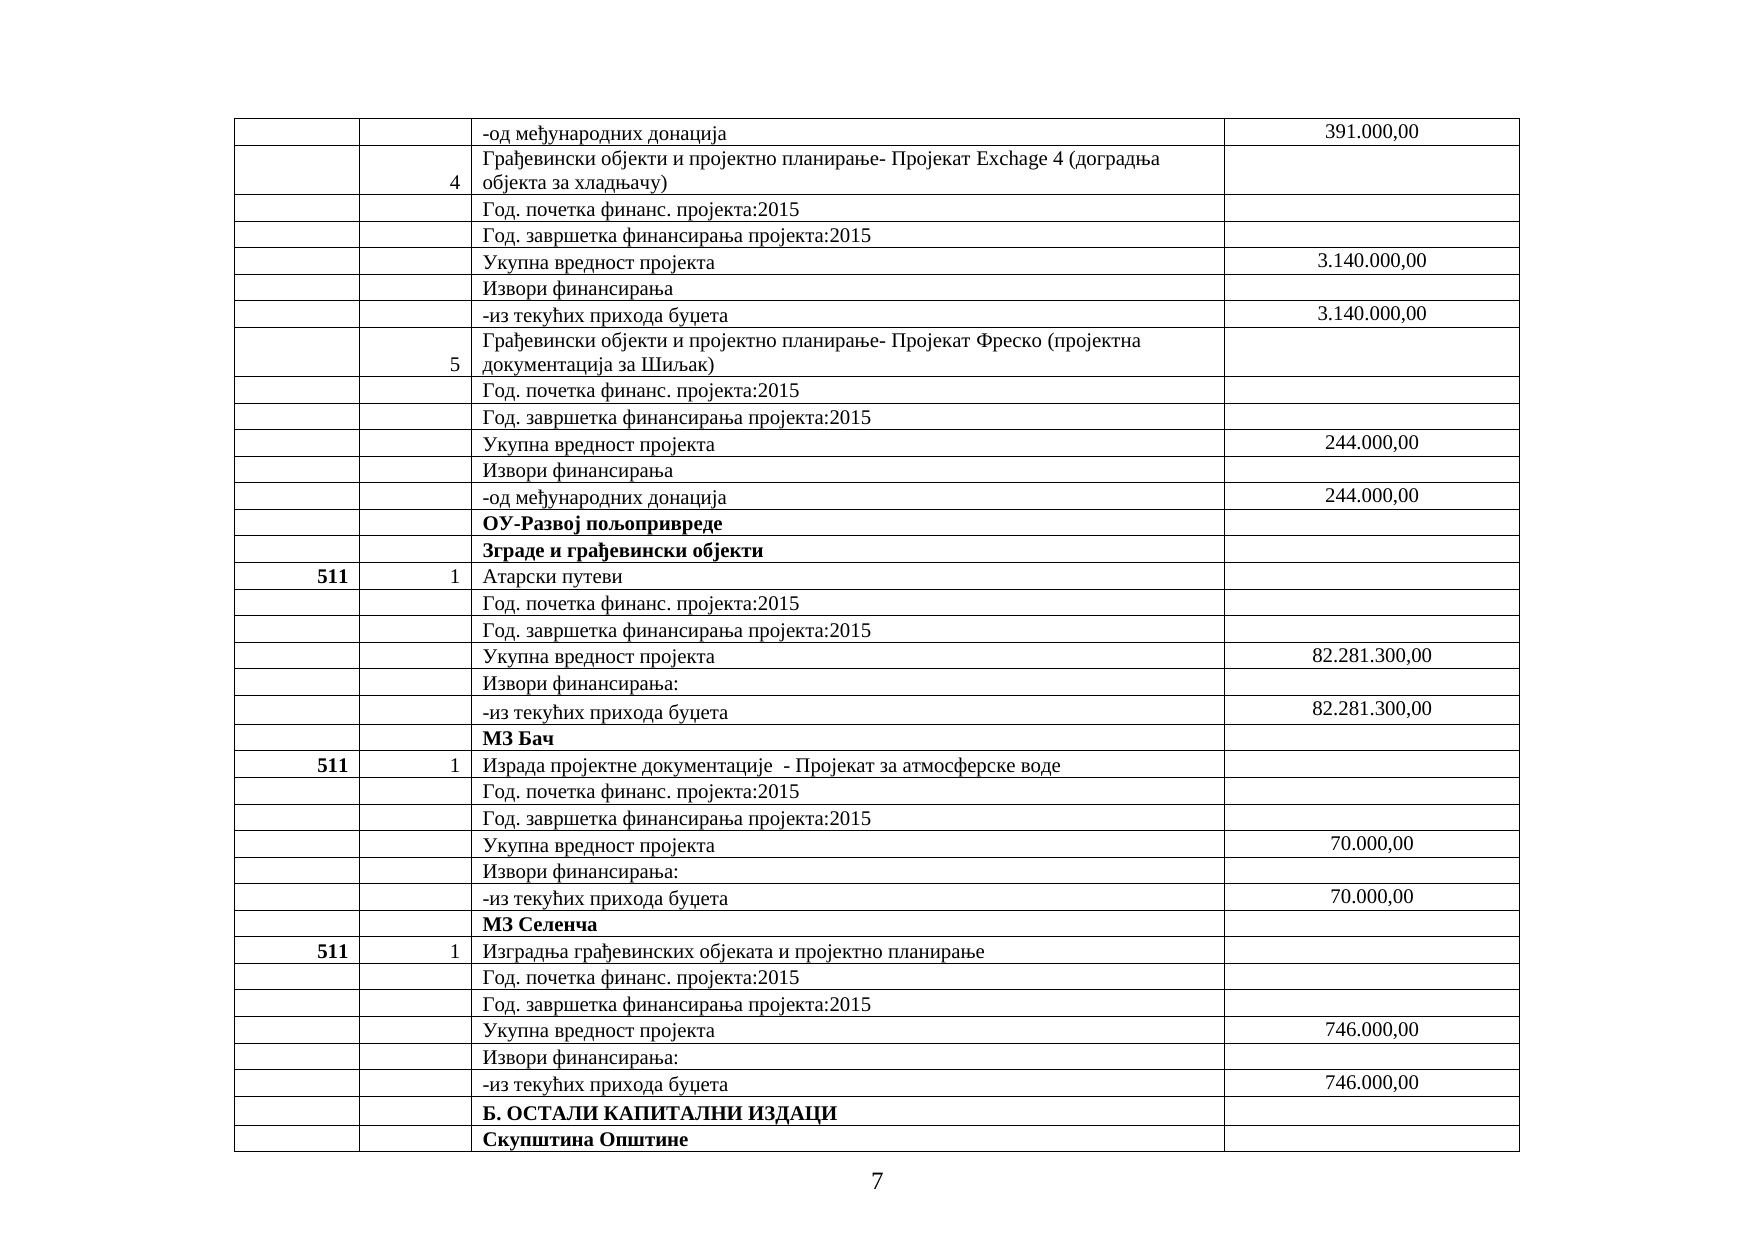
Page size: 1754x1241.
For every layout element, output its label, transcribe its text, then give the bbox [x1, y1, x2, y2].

table_cell [235, 248, 359, 274]
table_cell [360, 510, 471, 535]
table_cell [235, 858, 359, 883]
table_cell 511 [235, 937, 359, 963]
table_cell -из текућих прихода буџета [472, 1070, 1224, 1096]
table_cell 244.000,00 [1225, 483, 1519, 509]
table_cell [1225, 563, 1519, 588]
table_cell Год. завршетка финансирања пројекта:2015 [472, 404, 1224, 429]
table_cell [360, 1126, 471, 1151]
table_cell Год. почетка финанс. пројекта:2015 [472, 590, 1224, 615]
table_cell МЗ Бач [472, 725, 1224, 750]
table_cell [235, 328, 359, 376]
table_cell [235, 536, 359, 562]
table_cell [235, 430, 359, 456]
table_cell [235, 301, 359, 327]
table_cell [360, 778, 471, 803]
table_cell [235, 119, 359, 145]
table_cell [235, 643, 359, 668]
table_cell Год. завршетка финансирања пројекта:2015 [472, 222, 1224, 247]
table_cell Извори финансирања [472, 457, 1224, 482]
table_cell [235, 805, 359, 830]
table_cell [235, 275, 359, 300]
table_cell [235, 669, 359, 695]
table_cell [235, 222, 359, 247]
table_cell Изградња грађевинских објеката и пројектно планирање [472, 937, 1224, 963]
table_cell Укупна вредност пројекта [472, 248, 1224, 274]
table_cell [360, 536, 471, 562]
table_cell [360, 301, 471, 327]
table_cell 1 [360, 563, 471, 588]
table_cell Извори финансирања: [472, 858, 1224, 883]
table_cell Грађевински објекти и пројектно планирање- Пројекат Фреско (пројектна документација за Шиљак) [472, 328, 1224, 376]
table_cell [360, 195, 471, 221]
table_cell Укупна вредност пројекта [472, 831, 1224, 857]
table_cell [235, 1017, 359, 1042]
table_cell [1225, 725, 1519, 750]
table_cell Израда пројектне документације - Пројекат за атмосферске воде [472, 751, 1224, 777]
table_cell Год. завршетка финансирања пројекта:2015 [472, 990, 1224, 1016]
table_cell -из текућих прихода буџета [472, 696, 1224, 724]
table_cell Извори финансирања: [472, 669, 1224, 695]
table_cell Извори финансирања [472, 275, 1224, 300]
table_cell [360, 404, 471, 429]
table_cell [1225, 911, 1519, 936]
table_cell [360, 119, 471, 145]
table_cell [360, 643, 471, 668]
table_cell [1225, 669, 1519, 695]
table_cell -из текућих прихода буџета [472, 884, 1224, 910]
table_cell 3.140.000,00 [1225, 301, 1519, 327]
table_cell Б. ОСТАЛИ КАПИТАЛНИ ИЗДАЦИ [472, 1097, 1224, 1125]
table_cell 511 [235, 751, 359, 777]
table_cell ОУ-Развој пољопривреде [472, 510, 1224, 535]
table_cell Укупна вредност пројекта [472, 643, 1224, 668]
table_cell Зграде и грађевински објекти [472, 536, 1224, 562]
table_cell [1225, 937, 1519, 963]
table_cell [1225, 1126, 1519, 1151]
table_cell Укупна вредност пројекта [472, 1017, 1224, 1042]
table_cell [235, 483, 359, 509]
table_cell Год. почетка финанс. пројекта:2015 [472, 964, 1224, 989]
table_cell [1225, 195, 1519, 221]
table_cell 746.000,00 [1225, 1017, 1519, 1042]
table_cell Извори финансирања: [472, 1044, 1224, 1069]
table_cell [235, 404, 359, 429]
table_cell 511 [235, 563, 359, 588]
table_cell [235, 1070, 359, 1096]
table_cell [1225, 146, 1519, 194]
table_cell [360, 616, 471, 642]
table_cell -из текућих прихода буџета [472, 301, 1224, 327]
table_cell [235, 1044, 359, 1069]
table_cell 3.140.000,00 [1225, 248, 1519, 274]
table_cell [360, 911, 471, 936]
table_cell [235, 457, 359, 482]
table_cell [360, 222, 471, 247]
table_cell [360, 884, 471, 910]
table_cell [360, 590, 471, 615]
table_cell [1225, 616, 1519, 642]
table_cell [1225, 1097, 1519, 1125]
table_cell [235, 725, 359, 750]
table_cell [235, 616, 359, 642]
table_cell [235, 990, 359, 1016]
table_cell [1225, 778, 1519, 803]
table_cell [235, 778, 359, 803]
table_cell [1225, 510, 1519, 535]
table_cell 746.000,00 [1225, 1070, 1519, 1096]
table_cell 70.000,00 [1225, 884, 1519, 910]
table_cell МЗ Селенча [472, 911, 1224, 936]
table_cell [360, 430, 471, 456]
table_cell [360, 725, 471, 750]
table_cell [360, 1097, 471, 1125]
table_cell Год. завршетка финансирања пројекта:2015 [472, 616, 1224, 642]
table_cell [360, 457, 471, 482]
table_cell 5 [360, 328, 471, 376]
table_cell 82.281.300,00 [1225, 696, 1519, 724]
table_cell Год. почетка финанс. пројекта:2015 [472, 377, 1224, 402]
table_cell [360, 1044, 471, 1069]
table_cell 1 [360, 751, 471, 777]
table_cell -од међународних донација [472, 119, 1224, 145]
table_cell Грађевински објекти и пројектно планирање- Пројекат Exchage 4 (доградња објекта за хладњачу) [472, 146, 1224, 194]
table_cell Скупштина Општине [472, 1126, 1224, 1151]
table_cell 1 [360, 937, 471, 963]
table_cell [1225, 590, 1519, 615]
table_cell -од међународних донација [472, 483, 1224, 509]
table_cell Год. почетка финанс. пројекта:2015 [472, 778, 1224, 803]
table_cell [1225, 964, 1519, 989]
table_cell [1225, 536, 1519, 562]
table_cell [235, 195, 359, 221]
table_cell 391.000,00 [1225, 119, 1519, 145]
table_cell [1225, 457, 1519, 482]
table_cell [1225, 328, 1519, 376]
table_cell [1225, 858, 1519, 883]
table_cell 70.000,00 [1225, 831, 1519, 857]
table_cell Укупна вредност пројекта [472, 430, 1224, 456]
table_cell [235, 884, 359, 910]
table_cell [1225, 275, 1519, 300]
table_cell [360, 377, 471, 402]
table_cell [360, 1017, 471, 1042]
table_cell [235, 377, 359, 402]
table_cell [360, 696, 471, 724]
table_cell [1225, 1044, 1519, 1069]
table_cell [1225, 805, 1519, 830]
table_cell [1225, 751, 1519, 777]
table_cell [235, 146, 359, 194]
table_cell Атарски путеви [472, 563, 1224, 588]
table_cell [1225, 222, 1519, 247]
table_cell [360, 964, 471, 989]
table_cell [235, 964, 359, 989]
table_cell [235, 831, 359, 857]
table_cell 4 [360, 146, 471, 194]
table_cell [360, 275, 471, 300]
table_cell [360, 483, 471, 509]
table_cell [360, 858, 471, 883]
table_cell 244.000,00 [1225, 430, 1519, 456]
table_cell [1225, 990, 1519, 1016]
table_cell Год. почетка финанс. пројекта:2015 [472, 195, 1224, 221]
table_cell [235, 1097, 359, 1125]
table_cell [360, 990, 471, 1016]
table_cell [360, 248, 471, 274]
table_cell [235, 1126, 359, 1151]
table_cell [235, 590, 359, 615]
table_cell [235, 911, 359, 936]
table_cell [1225, 377, 1519, 402]
table_cell [1225, 404, 1519, 429]
table_cell [360, 805, 471, 830]
table_cell [360, 1070, 471, 1096]
table_cell [360, 831, 471, 857]
table_cell [360, 669, 471, 695]
table_cell [235, 510, 359, 535]
table_cell Год. завршетка финансирања пројекта:2015 [472, 805, 1224, 830]
table_cell [235, 696, 359, 724]
table_cell 82.281.300,00 [1225, 643, 1519, 668]
